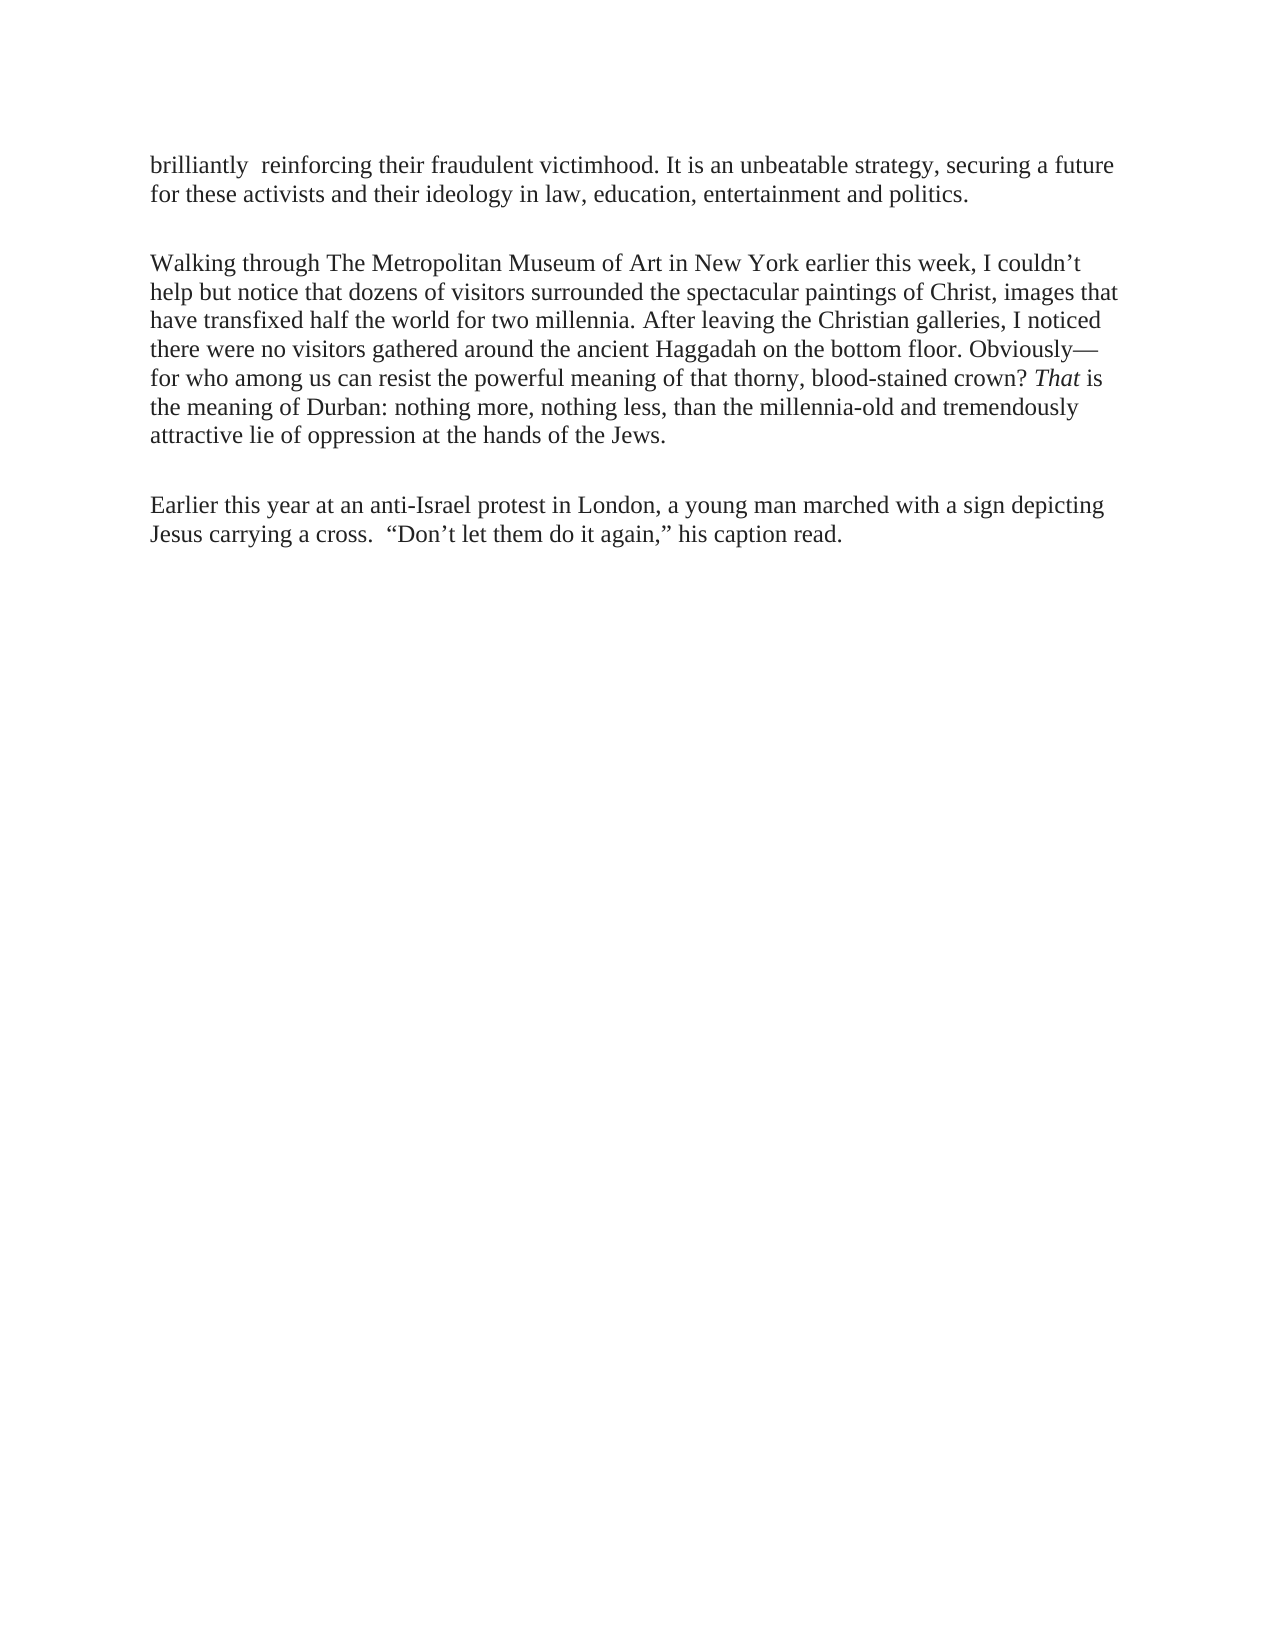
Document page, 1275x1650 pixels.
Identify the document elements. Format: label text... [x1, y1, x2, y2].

text Walking through The Metropolitan Museum of Art in New York earlier this week, I couldn’t help but notice that dozens of visitors surrounded the spectacular paintings of Christ, images that have transfixed half the world for two millennia. After leaving the Christian galleries, I noticed there were no visitors gathered around the ancient Haggadah on the bottom floor. Obviously—for who among us can resist the powerful meaning of that thorny, blood-stained crown? That is the meaning of Durban: nothing more, nothing less, than the millennia-old and tremendously attractive lie of oppression at the hands of the Jews. [150, 248, 1125, 449]
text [150, 150, 1125, 207]
text Earlier this year at an anti-Israel protest in London, a young man marched with a sign depicting Jesus carrying a cross. “Don’t let them do it again,” his caption read. [150, 490, 1125, 547]
